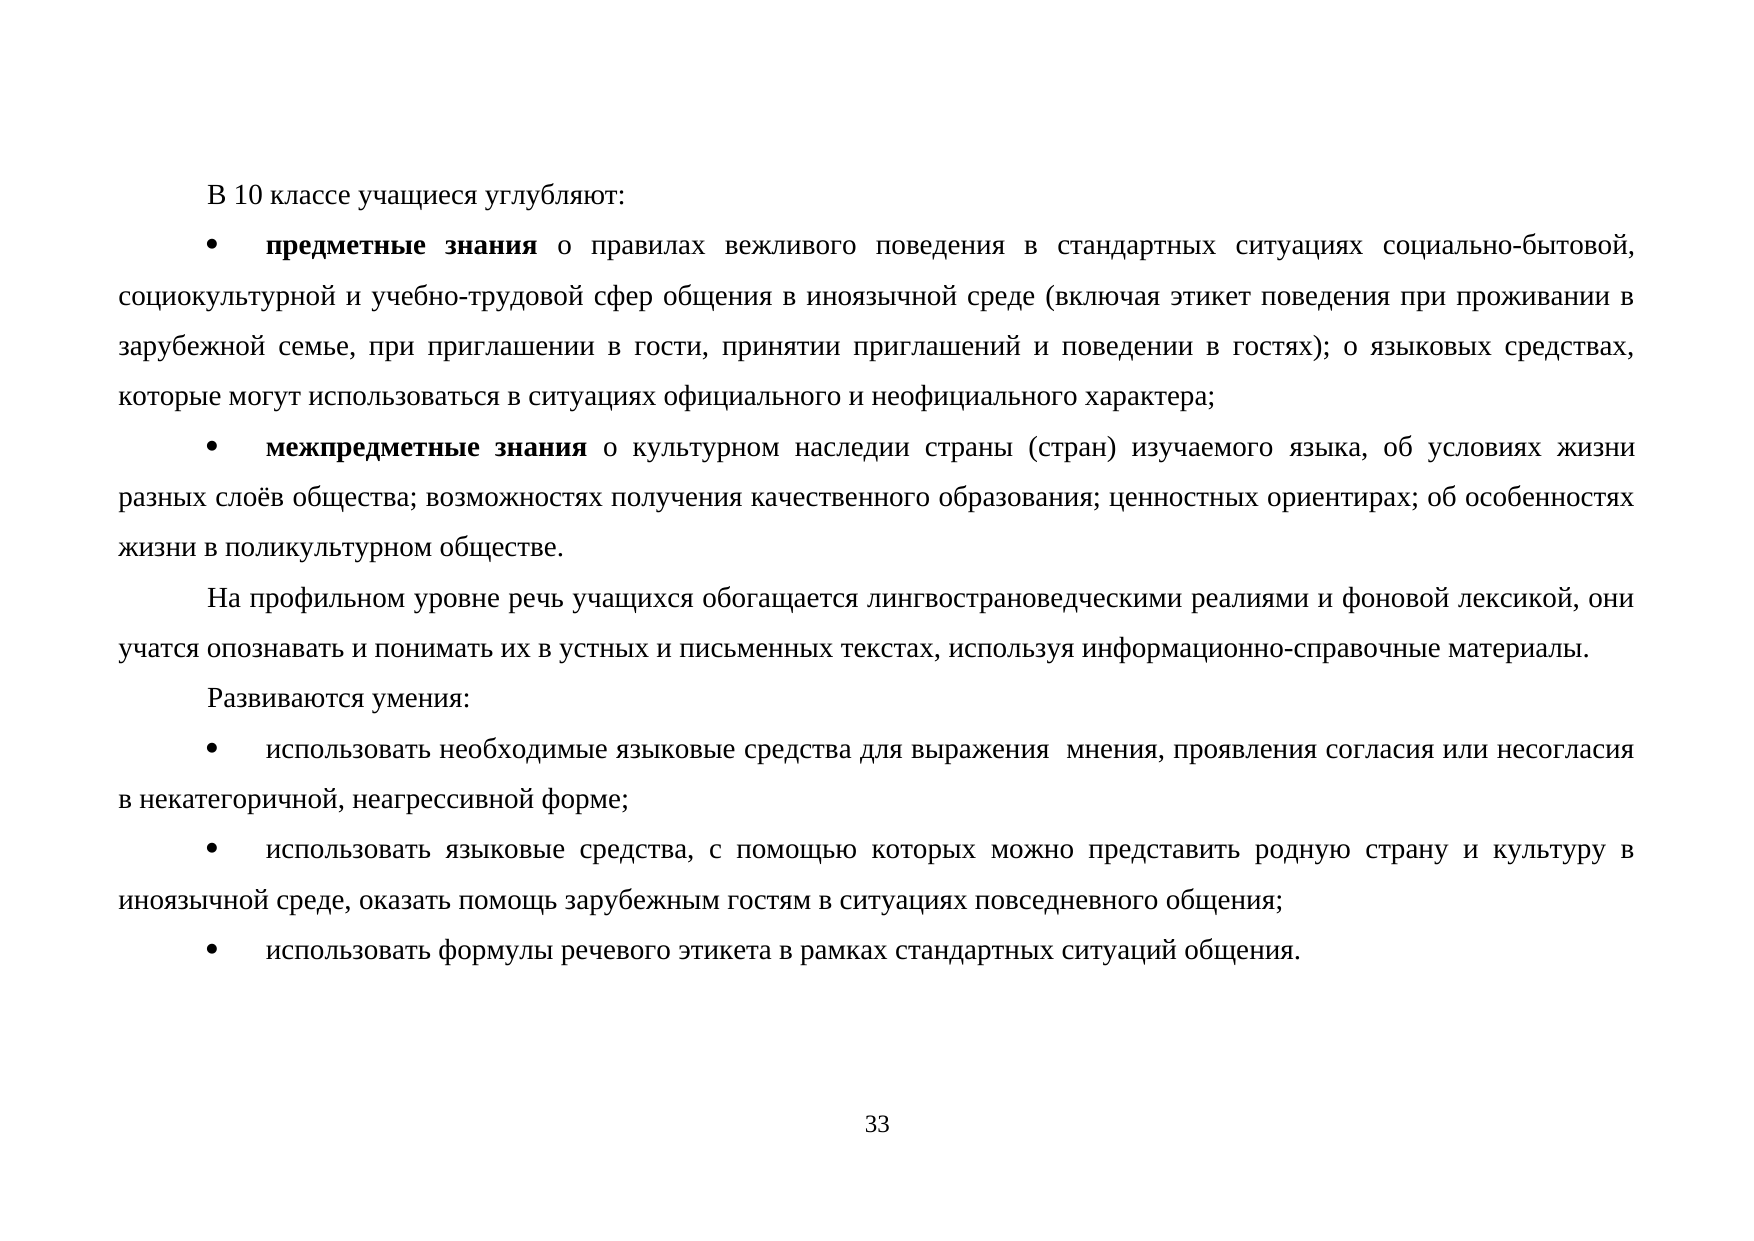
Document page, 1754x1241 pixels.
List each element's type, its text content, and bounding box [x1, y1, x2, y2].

text Развиваются умения: [118, 681, 1636, 714]
text В 10 классе учащиеся углубляют: [118, 177, 1636, 211]
list межпредметные знания о культурном наследии страны (стран) изучаемого языка, об условиях жизни разных слоёв общества; возможностях получения качественного образования; ценностных ориентирах; об особенностях жизни в поликультурном обществе. [118, 429, 1636, 563]
list использовать необходимые языковые средства для выражения мнения, проявления согласия или несогласия в некатегоричной, неагрессивной форме; [118, 731, 1636, 815]
text На профильном уровне речь учащихся обогащается лингвострановедческими реалиями и фоновой лексикой, они учатся опознавать и понимать их в устных и письменных текстах, используя информационно-справочные материалы. [118, 580, 1636, 664]
list предметные знания о правилах вежливого поведения в стандартных ситуациях социально-бытовой, социокультурной и учебно-трудовой сфер общения в иноязычной среде (включая этикет поведения при проживании в зарубежной семье, при приглашении в гости, принятии приглашений и поведении в гостях); о языковых средствах, которые могут использоваться в ситуациях официального и неофициального характера; [118, 227, 1636, 412]
list использовать формулы речевого этикета в рамках стандартных ситуаций общения. [118, 932, 1636, 966]
list использовать языковые средства, с помощью которых можно представить родную страну и культуру в иноязычной среде, оказать помощь зарубежным гостям в ситуациях повседневного общения; [118, 832, 1636, 916]
